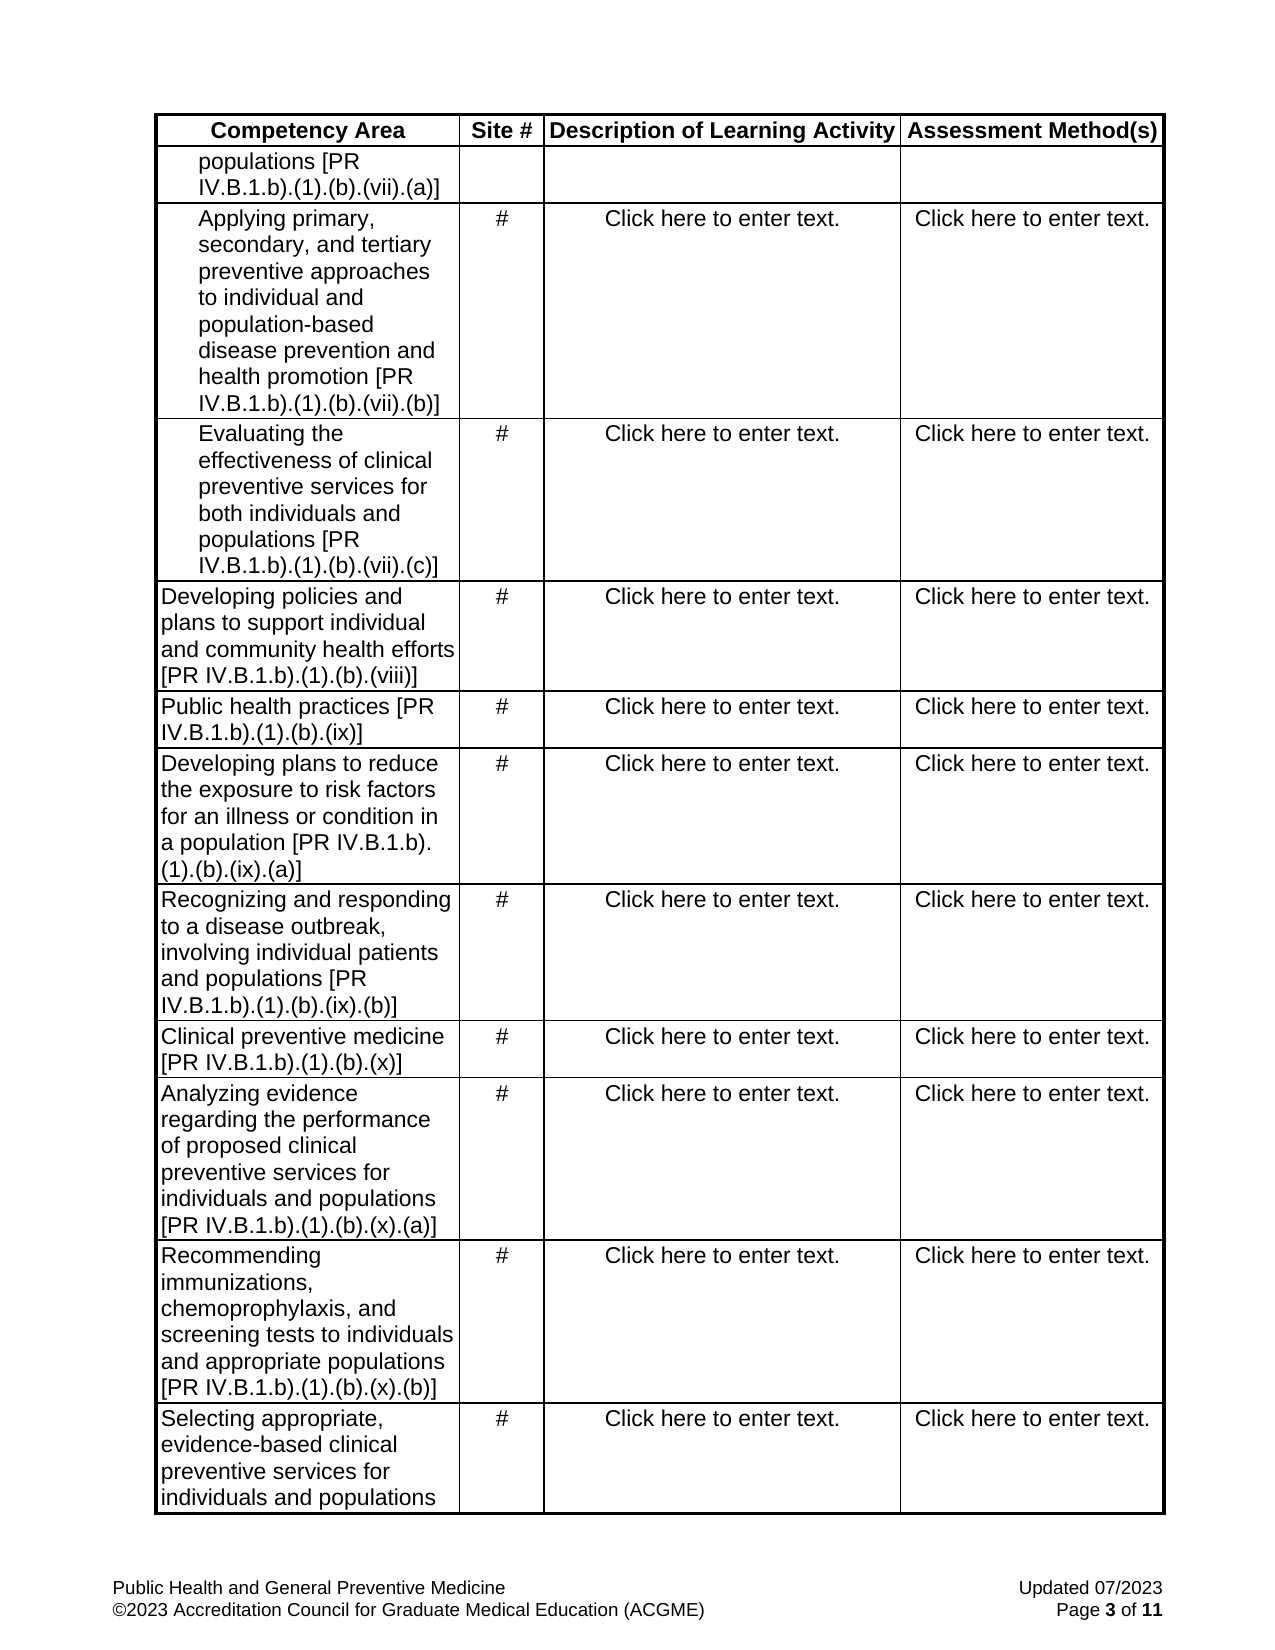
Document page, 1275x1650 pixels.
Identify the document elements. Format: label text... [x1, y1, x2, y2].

table_cell Developing plans to reduce the exposure to risk factors for an illness or condition in a population [PR IV.B.1.b).(1).(b).(ix).(a)] [158, 749, 459, 883]
table_header Site # [460, 116, 543, 145]
table_cell Public health practices [PR IV.B.1.b).(1).(b).(ix)] [158, 692, 459, 747]
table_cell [158, 1404, 459, 1512]
table_cell Recommending immunizations, chemoprophylaxis, and screening tests to individuals and appropriate populations [PR IV.B.1.b).(1).(b).(x).(b)] [158, 1241, 459, 1402]
table_cell Analyzing evidence regarding the performance of proposed clinical preventive services for individuals and populations [PR IV.B.1.b).(1).(b).(x).(a)] [158, 1078, 459, 1239]
table_cell Evaluating the effectiveness of clinical preventive services for both individuals and populations [PR IV.B.1.b).(1).(b).(vii).(c)] [158, 419, 459, 580]
table_header Competency Area [158, 116, 459, 145]
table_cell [158, 147, 459, 202]
table_header Assessment Method(s) [901, 116, 1162, 145]
table_cell Recognizing and responding to a disease outbreak, involving individual patients and populations [PR IV.B.1.b).(1).(b).(ix).(b)] [158, 885, 459, 1019]
table_cell [545, 582, 900, 690]
table_cell Applying primary, secondary, and tertiary preventive approaches to individual and population-based disease prevention and health promotion [PR IV.B.1.b).(1).(b).(vii).(b)] [158, 204, 459, 417]
table_header Description of Learning Activity [545, 116, 900, 145]
table_cell Clinical preventive medicine [PR IV.B.1.b).(1).(b).(x)] [158, 1021, 459, 1077]
table_cell Developing policies and plans to support individual and community health efforts [PR IV.B.1.b).(1).(b).(viii)] [158, 582, 459, 690]
